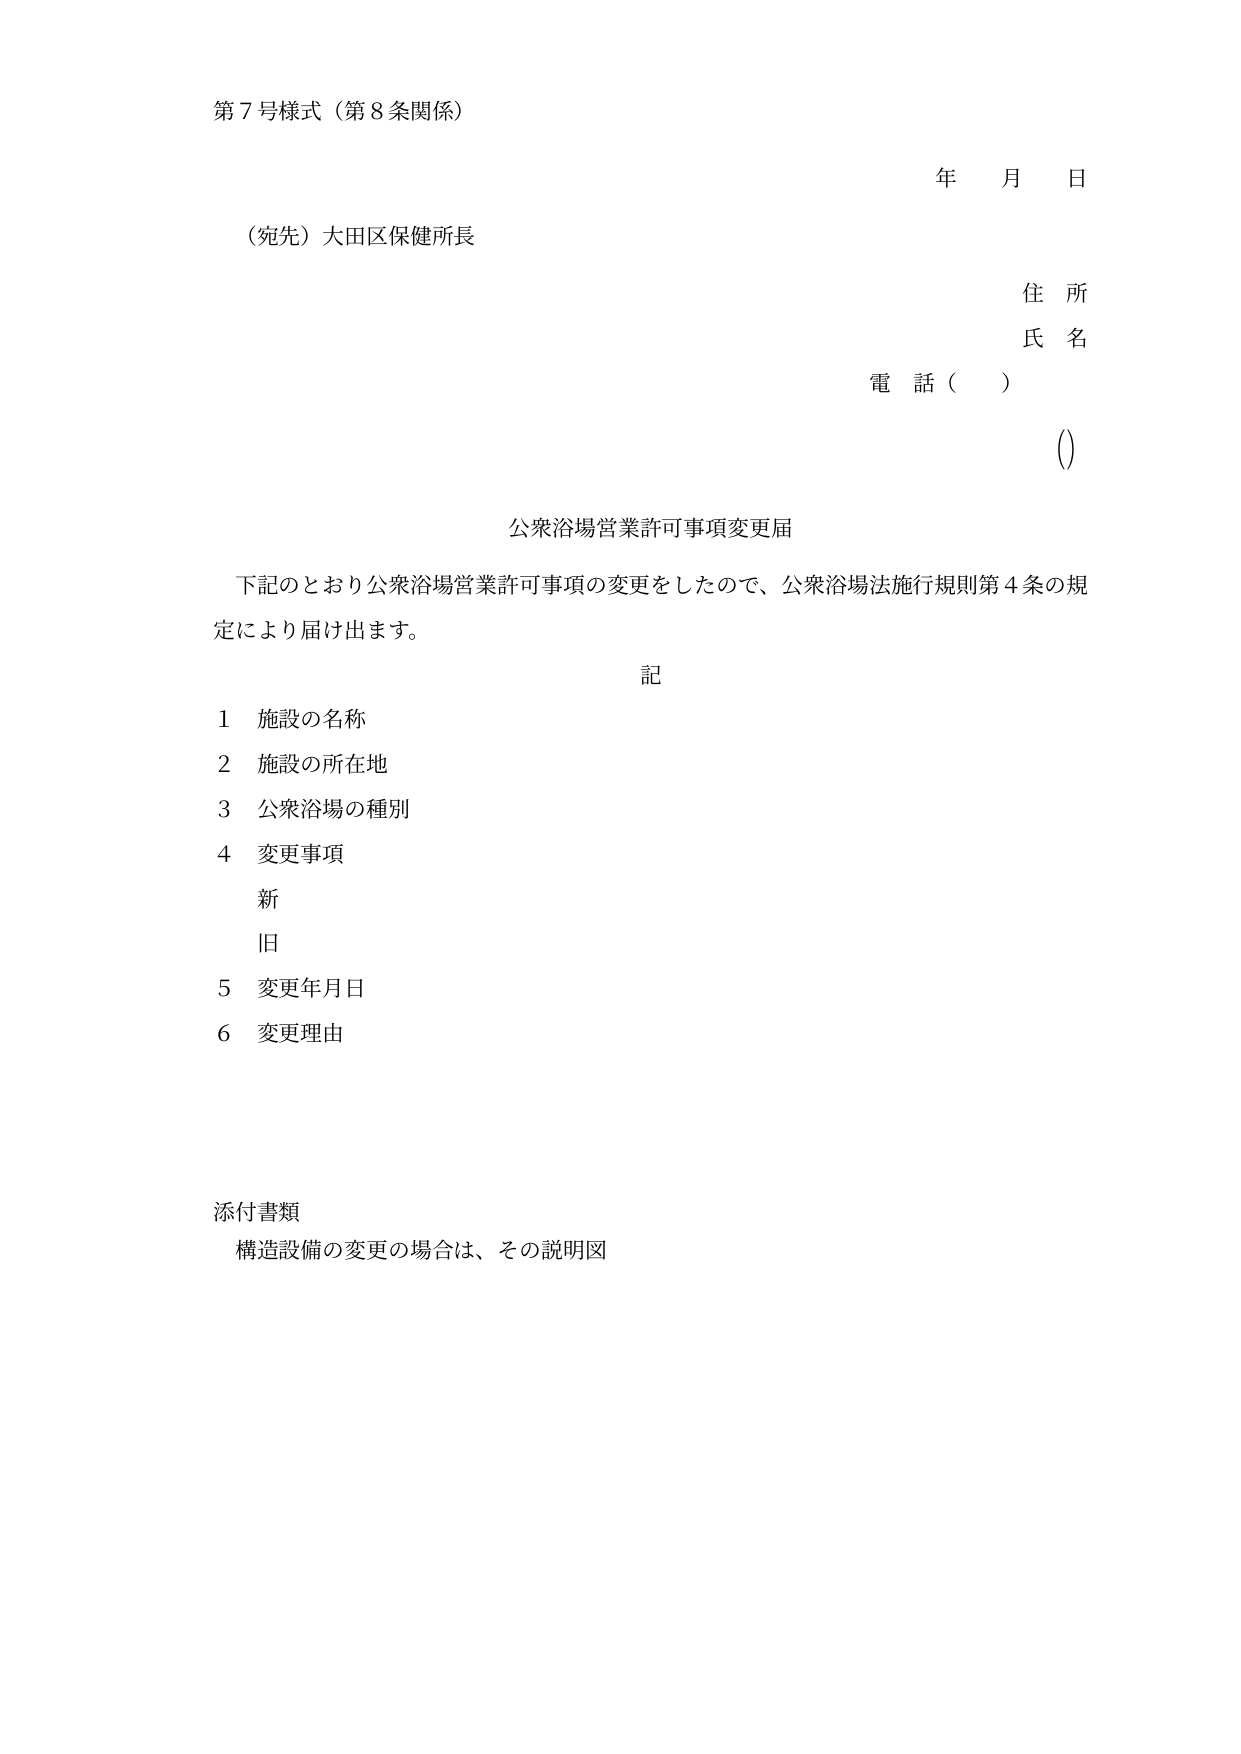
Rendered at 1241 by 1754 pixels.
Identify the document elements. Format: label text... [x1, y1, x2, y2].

text 年 月 日 [213, 155, 1088, 200]
text 住 所 [213, 269, 1088, 314]
text 第７号様式（第８条関係） [213, 90, 1088, 130]
text 構造設備の変更の場合は、その説明図 [213, 1233, 1088, 1265]
text 公衆浴場営業許可事項変更届 [213, 504, 1088, 549]
text 電 話（ ） [213, 359, 1022, 404]
text ４ 変更事項 [213, 830, 1088, 875]
text ３ 公衆浴場の種別 [213, 786, 1088, 830]
text １ 施設の名称 [213, 696, 1088, 741]
text 記 [213, 651, 1088, 696]
text ５ 変更年月日 [213, 965, 1088, 1009]
text 旧 [213, 920, 1088, 965]
text （宛先）大田区保健所長 [213, 212, 1088, 257]
text 添付書類 [213, 1189, 1088, 1233]
text （法人にあつては、その名称、事務所所在地及び代表者の氏名） [213, 416, 1088, 479]
text ６ 変更理由 [213, 1009, 1088, 1054]
text 下記のとおり公衆浴場営業許可事項の変更をしたので、公衆浴場法施行規則第４条の規定により届け出ます。 [213, 562, 1088, 651]
text ２ 施設の所在地 [213, 741, 1088, 786]
text 新 [213, 875, 1088, 920]
text 氏 名 [213, 314, 1088, 359]
